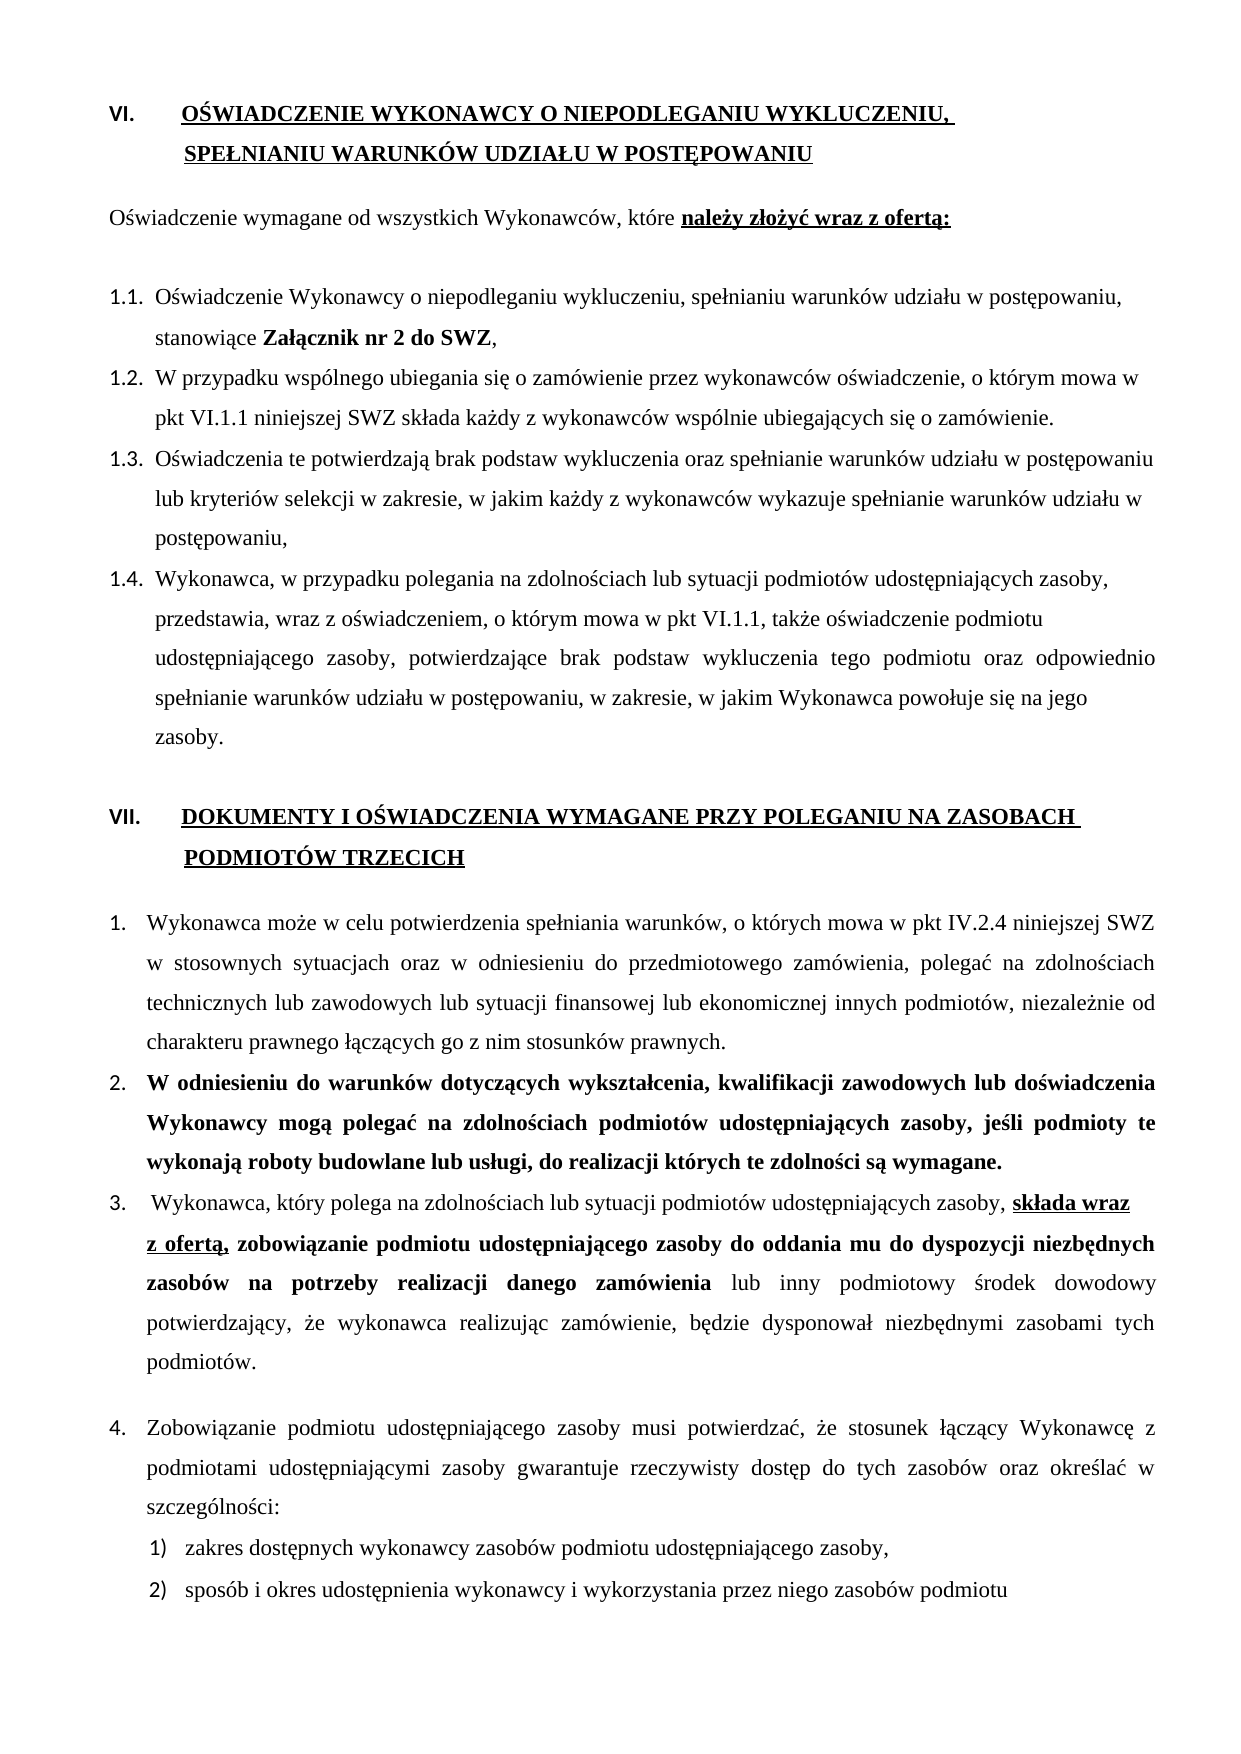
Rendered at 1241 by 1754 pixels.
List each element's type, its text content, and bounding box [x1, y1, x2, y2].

list DOKUMENTY I OŚWIADCZENIA WYMAGANE PRZY POLEGANIU NA ZASOBACH PODMIOTÓW TRZECICH [109, 802, 1157, 870]
list Oświadczenie Wykonawcy o niepodleganiu wykluczeniu, spełnianiu warunków udziału w postępowaniu, stanowiące Załącznik nr 2 do SWZ, [109, 282, 1157, 350]
list Wykonawca, który polega na zdolnościach lub sytuacji podmiotów udostępniających zasoby, składa wraz [109, 1188, 1157, 1216]
text zasoby. [155, 723, 1157, 750]
list sposób i okres udostępnienia wykonawcy i wykorzystania przez niego zasobów podmiotu [146, 1575, 1157, 1603]
list W odniesieniu do warunków dotyczących wykształcenia, kwalifikacji zawodowych lub doświadczenia Wykonawcy mogą polegać na zdolnościach podmiotów udostępniających zasoby, jeśli podmioty te wykonają roboty budowlane lub usługi, do realizacji których te zdolności są wymagane. [109, 1068, 1157, 1175]
list Wykonawca, w przypadku polegania na zdolnościach lub sytuacji podmiotów udostępniających zasoby, przedstawia, wraz z oświadczeniem, o którym mowa w pkt VI.1.1, także oświadczenie podmiotu [109, 564, 1157, 631]
text z ofertą, zobowiązanie podmiotu udostępniającego zasoby do oddania mu do dyspozycji niezbędnych zasobów na potrzeby realizacji danego zamówienia lub inny podmiotowy środek dowodowy potwierdzający, że wykonawca realizując zamówienie, będzie dysponował niezbędnymi zasobami tych podmiotów. [146, 1230, 1157, 1374]
list OŚWIADCZENIE WYKONAWCY O NIEPODLEGANIU WYKLUCZENIU, SPEŁNIANIU WARUNKÓW UDZIAŁU W POSTĘPOWANIU [109, 99, 1071, 166]
list Oświadczenia te potwierdzają brak podstaw wykluczenia oraz spełnianie warunków udziału w postępowaniu lub kryteriów selekcji w zakresie, w jakim każdy z wykonawców wykazuje spełnianie warunków udziału w postępowaniu, [109, 444, 1157, 551]
list zakres dostępnych wykonawcy zasobów podmiotu udostępniającego zasoby, [146, 1533, 1157, 1561]
list Wykonawca może w celu potwierdzenia spełniania warunków, o których mowa w pkt IV.2.4 niniejszej SWZ w stosownych sytuacjach oraz w odniesieniu do przedmiotowego zamówienia, polegać na zdolnościach technicznych lub zawodowych lub sytuacji finansowej lub ekonomicznej innych podmiotów, niezależnie od charakteru prawnego łączących go z nim stosunków prawnych. [109, 908, 1157, 1054]
text udostępniającego zasoby, potwierdzające brak podstaw wykluczenia tego podmiotu oraz odpowiednio spełnianie warunków udziału w postępowaniu, w zakresie, w jakim Wykonawca powołuje się na jego [155, 644, 1157, 710]
text Oświadczenie wymagane od wszystkich Wykonawców, które należy złożyć wraz z ofertą: [109, 203, 1157, 230]
list Zobowiązanie podmiotu udostępniającego zasoby musi potwierdzać, że stosunek łączący Wykonawcę z podmiotami udostępniającymi zasoby gwarantuje rzeczywisty dostęp do tych zasobów oraz określać w szczególności: [109, 1413, 1157, 1520]
list W przypadku wspólnego ubiegania się o zamówienie przez wykonawców oświadczenie, o którym mowa w pkt VI.1.1 niniejszej SWZ składa każdy z wykonawców wspólnie ubiegających się o zamówienie. [109, 363, 1157, 431]
